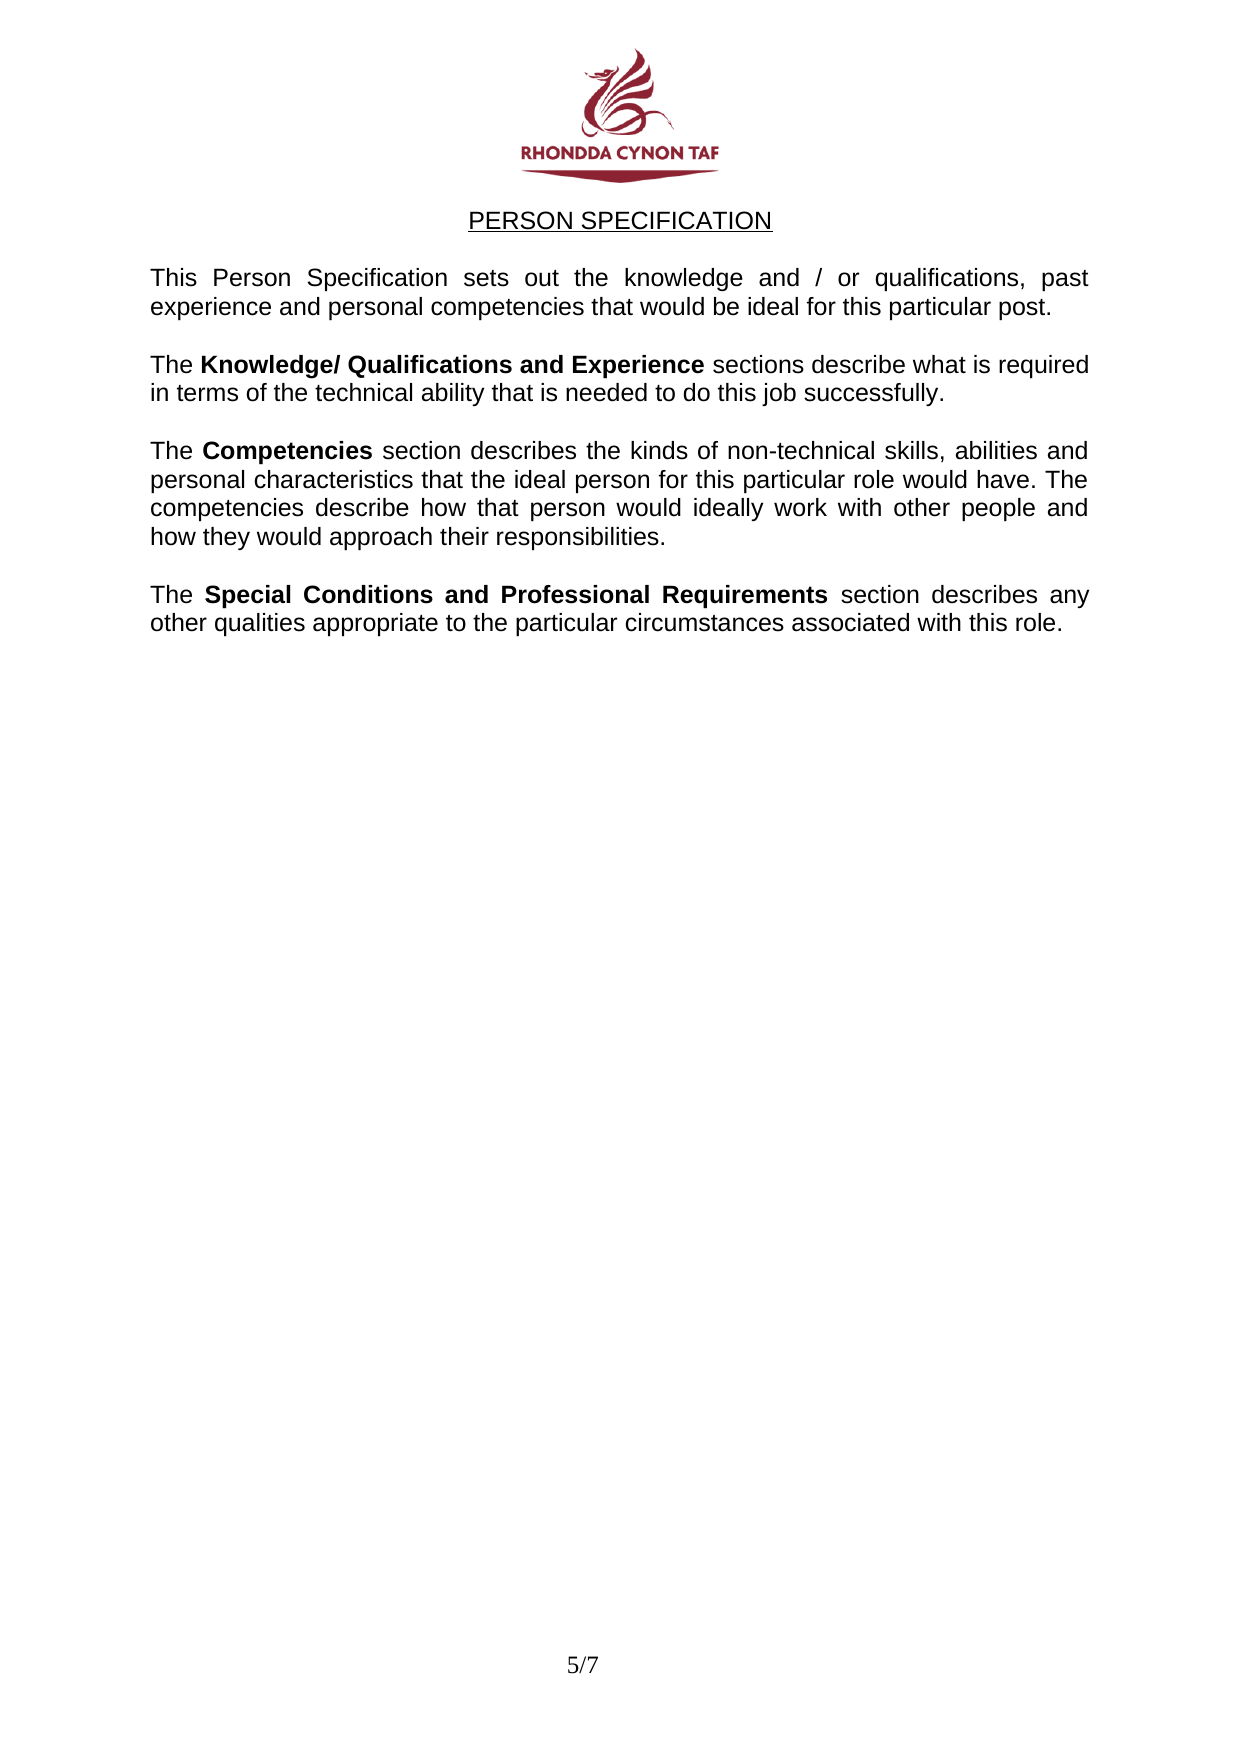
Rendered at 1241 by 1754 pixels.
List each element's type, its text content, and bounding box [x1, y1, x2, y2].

picture [521, 48, 719, 183]
text This Person Specification sets out the knowledge and / or qualifications, past experience and personal competencies that would be ideal for this particular post. [150, 263, 1090, 321]
text The Knowledge/ Qualifications and Experience sections describe what is required in terms of the technical ability that is needed to do this job successfully. [150, 350, 1090, 407]
text The Special Conditions and Professional Requirements section describes any other qualities appropriate to the particular circumstances associated with this role. [150, 580, 1090, 637]
text The Competencies section describes the kinds of non-technical skills, abilities and personal characteristics that the ideal person for this particular role would have. The competencies describe how that person would ideally work with other people and how they would approach their responsibilities. [150, 436, 1090, 551]
text PERSON SPECIFICATION [150, 206, 1090, 235]
